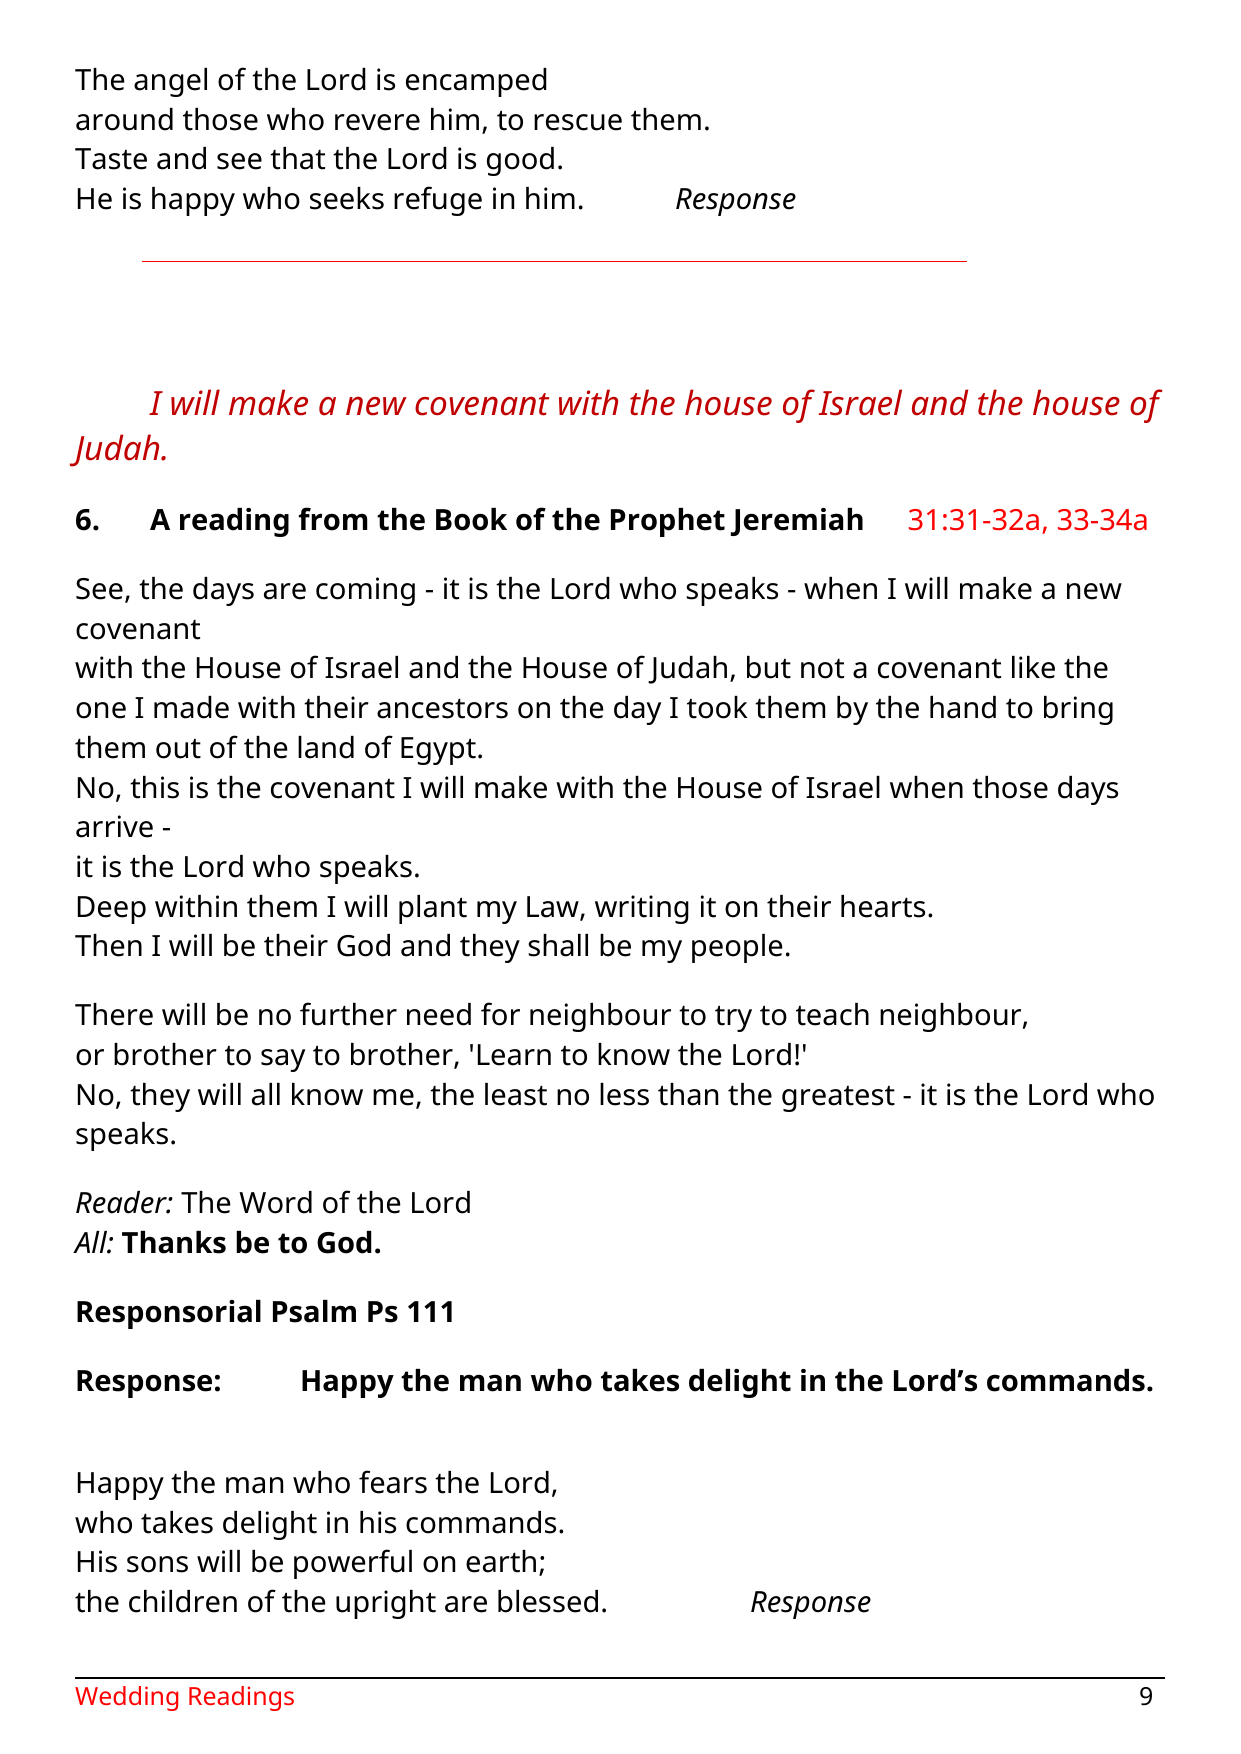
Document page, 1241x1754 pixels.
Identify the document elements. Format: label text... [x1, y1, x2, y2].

text I will make a new covenant with the house of Israel and the house of Judah. [75, 379, 1165, 470]
text See, the days are coming - it is the Lord who speaks - when I will make a new covenant with the House of Israel and the House of Judah, but not a covenant like the one I made with their ancestors on the day I took them by the hand to bring them out of the land of Egypt. No, this is the covenant I will make with the House of Israel when those days arrive - it is the Lord who speaks. Deep within them I will plant my Law, writing it on their hearts. Then I will be their God and they shall be my people. [75, 568, 1165, 965]
text Reader: The Word of the Lord [75, 1182, 1165, 1222]
text All: Thanks be to God. [75, 1222, 1165, 1262]
text Responsorial Psalm Ps 111 [75, 1291, 1165, 1331]
text 6. A reading from the Book of the Prophet Jeremiah 31:31-32a, 33-34a [75, 499, 1165, 539]
text The angel of the Lord is encamped around those who revere him, to rescue them. Taste and see that the Lord is good. He is happy who seeks refuge in him. Response [75, 59, 1165, 218]
text Response: Happy the man who takes delight in the Lord’s commands. [75, 1360, 1165, 1433]
text There will be no further need for neighbour to try to teach neighbour, or brother to say to brother, 'Learn to know the Lord!' No, they will all know me, the least no less than the greatest - it is the Lord who speaks. [75, 994, 1165, 1153]
text Happy the man who fears the Lord, who takes delight in his commands. His sons will be powerful on earth; the children of the upright are blessed. Response [75, 1462, 1165, 1621]
